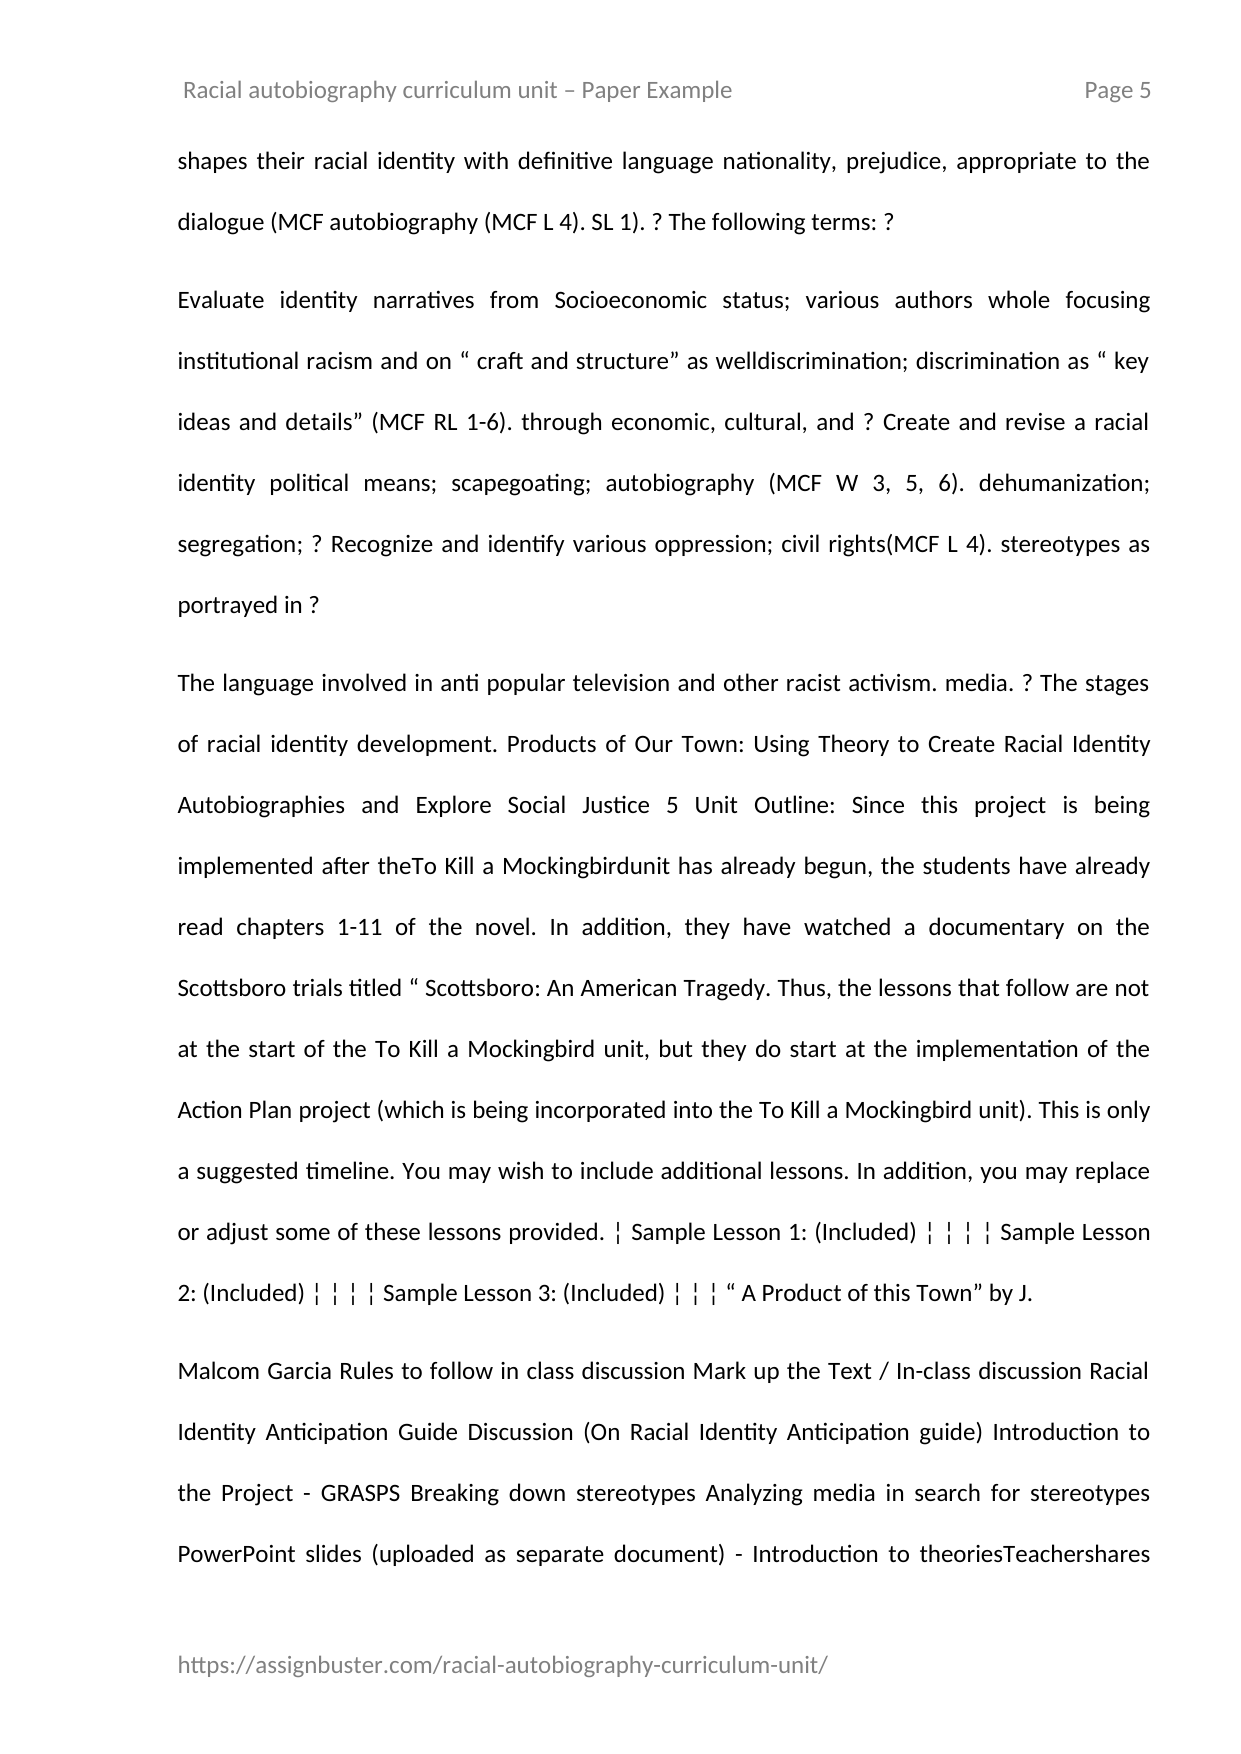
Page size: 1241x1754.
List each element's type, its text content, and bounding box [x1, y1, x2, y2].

text Evaluate identity narratives from Socioeconomic status; various authors whole focusing institutional racism and on “ craft and structure” as welldiscrimination; discrimination as “ key ideas and details” (MCF RL 1-6). through economic, cultural, and ? Create and revise a racial identity political means; scapegoating; autobiography (MCF W 3, 5, 6). dehumanization; segregation; ? Recognize and identify various oppression; civil rights(MCF L 4). stereotypes as portrayed in ? [177, 284, 1152, 619]
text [177, 145, 1152, 237]
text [177, 1355, 1152, 1568]
text The language involved in anti popular television and other racist activism. media. ? The stages of racial identity development. Products of Our Town: Using Theory to Create Racial Identity Autobiographies and Explore Social Justice 5 Unit Outline: Since this project is being implemented after theTo Kill a Mockingbirdunit has already begun, the students have already read chapters 1-11 of the novel. In addition, they have watched a documentary on the Scottsboro trials titled “ Scottsboro: An American Tragedy. Thus, the lessons that follow are not at the start of the To Kill a Mockingbird unit, but they do start at the implementation of the Action Plan project (which is being incorporated into the To Kill a Mockingbird unit). This is only a suggested timeline. You may wish to include additional lessons. In addition, you may replace or adjust some of these lessons provided. ¦ Sample Lesson 1: (Included) ¦ ¦ ¦ ¦ Sample Lesson 2: (Included) ¦ ¦ ¦ ¦ Sample Lesson 3: (Included) ¦ ¦ ¦ “ A Product of this Town” by J. [177, 667, 1152, 1308]
